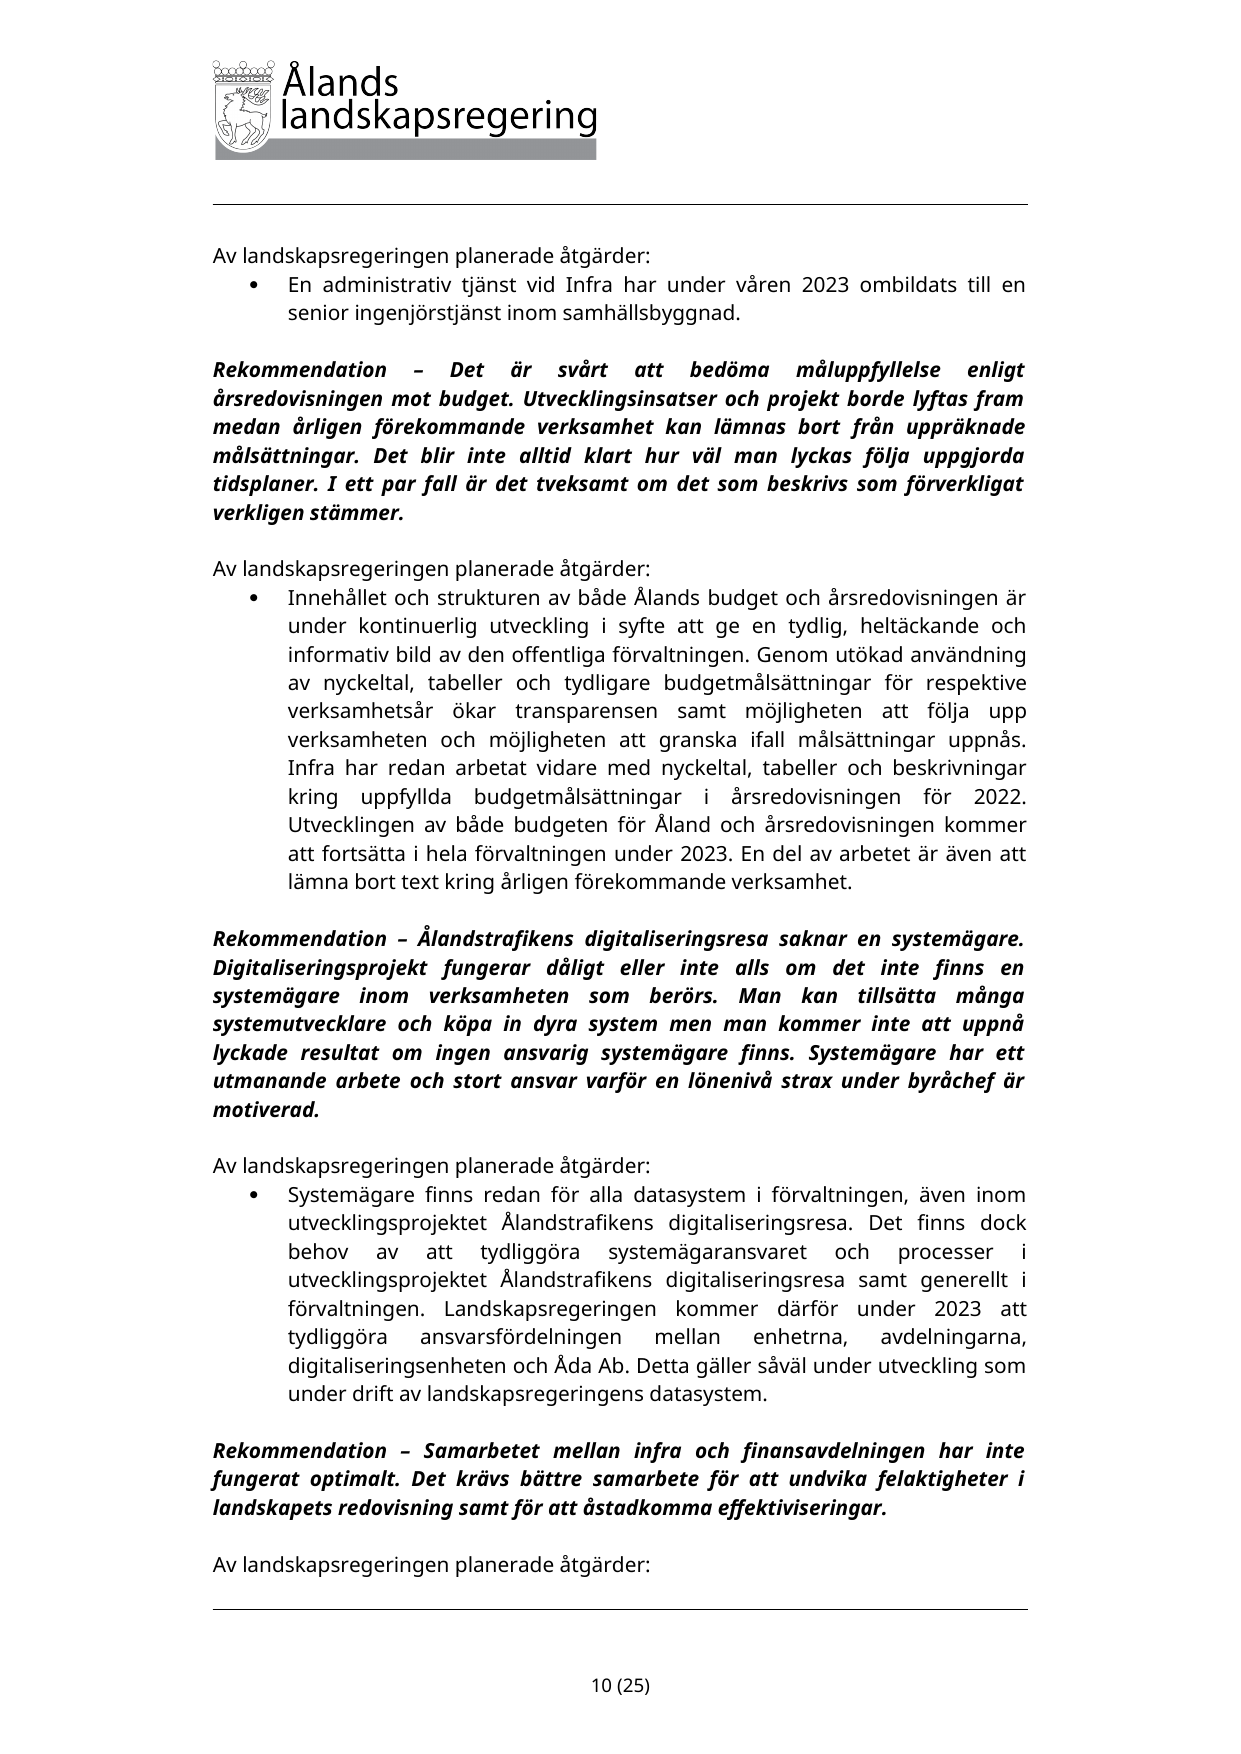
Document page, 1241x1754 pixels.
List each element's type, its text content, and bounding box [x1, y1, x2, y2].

list En administrativ tjänst vid Infra har under våren 2023 ombildats till en senior ingenjörstjänst inom samhällsbyggnad. [250, 270, 1028, 327]
text Rekommendation – Samarbetet mellan infra och finansavdelningen har inte fungerat optimalt. Det krävs bättre samarbete för att undvika felaktigheter i landskapets redovisning samt för att åstadkomma effektiviseringar. [213, 1436, 1028, 1521]
text Rekommendation – Ålandstrafikens digitaliseringsresa saknar en systemägare. Digitaliseringsprojekt fungerar dåligt eller inte alls om det inte finns en systemägare inom verksamheten som berörs. Man kan tillsätta många systemutvecklare och köpa in dyra system men man kommer inte att uppnå lyckade resultat om ingen ansvarig systemägare finns. Systemägare har ett utmanande arbete och stort ansvar varför en lönenivå strax under byråchef är motiverad. [213, 924, 1028, 1123]
text Av landskapsregeringen planerade åtgärder: [213, 1550, 1028, 1578]
list Systemägare finns redan för alla datasystem i förvaltningen, även inom utvecklingsprojektet Ålandstrafikens digitaliseringsresa. Det finns dock behov av att tydliggöra systemägaransvaret och processer i utvecklingsprojektet Ålandstrafikens digitaliseringsresa samt generellt i förvaltningen. Landskapsregeringen kommer därför under 2023 att tydliggöra ansvarsfördelningen mellan enhetrna, avdelningarna, digitaliseringsenheten och Åda Ab. Detta gäller såväl under utveckling som under drift av landskapsregeringens datasystem. [250, 1180, 1028, 1408]
picture [212, 59, 597, 160]
text Av landskapsregeringen planerade åtgärder: [213, 242, 1028, 270]
list Innehållet och strukturen av både Ålands budget och årsredovisningen är under kontinuerlig utveckling i syfte att ge en tydlig, heltäckande och informativ bild av den offentliga förvaltningen. Genom utökad användning av nyckeltal, tabeller och tydligare budgetmålsättningar för respektive verksamhetsår ökar transparensen samt möjligheten att följa upp verksamheten och möjligheten att granska ifall målsättningar uppnås. Infra har redan arbetat vidare med nyckeltal, tabeller och beskrivningar kring uppfyllda budgetmålsättningar i årsredovisningen för 2022. Utvecklingen av både budgeten för Åland och årsredovisningen kommer att fortsätta i hela förvaltningen under 2023. En del av arbetet är även att lämna bort text kring årligen förekommande verksamhet. [250, 583, 1028, 896]
text Av landskapsregeringen planerade åtgärder: [213, 1152, 1028, 1180]
text Rekommendation – Det är svårt att bedöma måluppfyllelse enligt årsredovisningen mot budget. Utvecklingsinsatser och projekt borde lyftas fram medan årligen förekommande verksamhet kan lämnas bort från uppräknade målsättningar. Det blir inte alltid klart hur väl man lyckas följa uppgjorda tidsplaner. I ett par fall är det tveksamt om det som beskrivs som förverkligat verkligen stämmer. [213, 355, 1028, 526]
text Av landskapsregeringen planerade åtgärder: [213, 554, 1028, 583]
